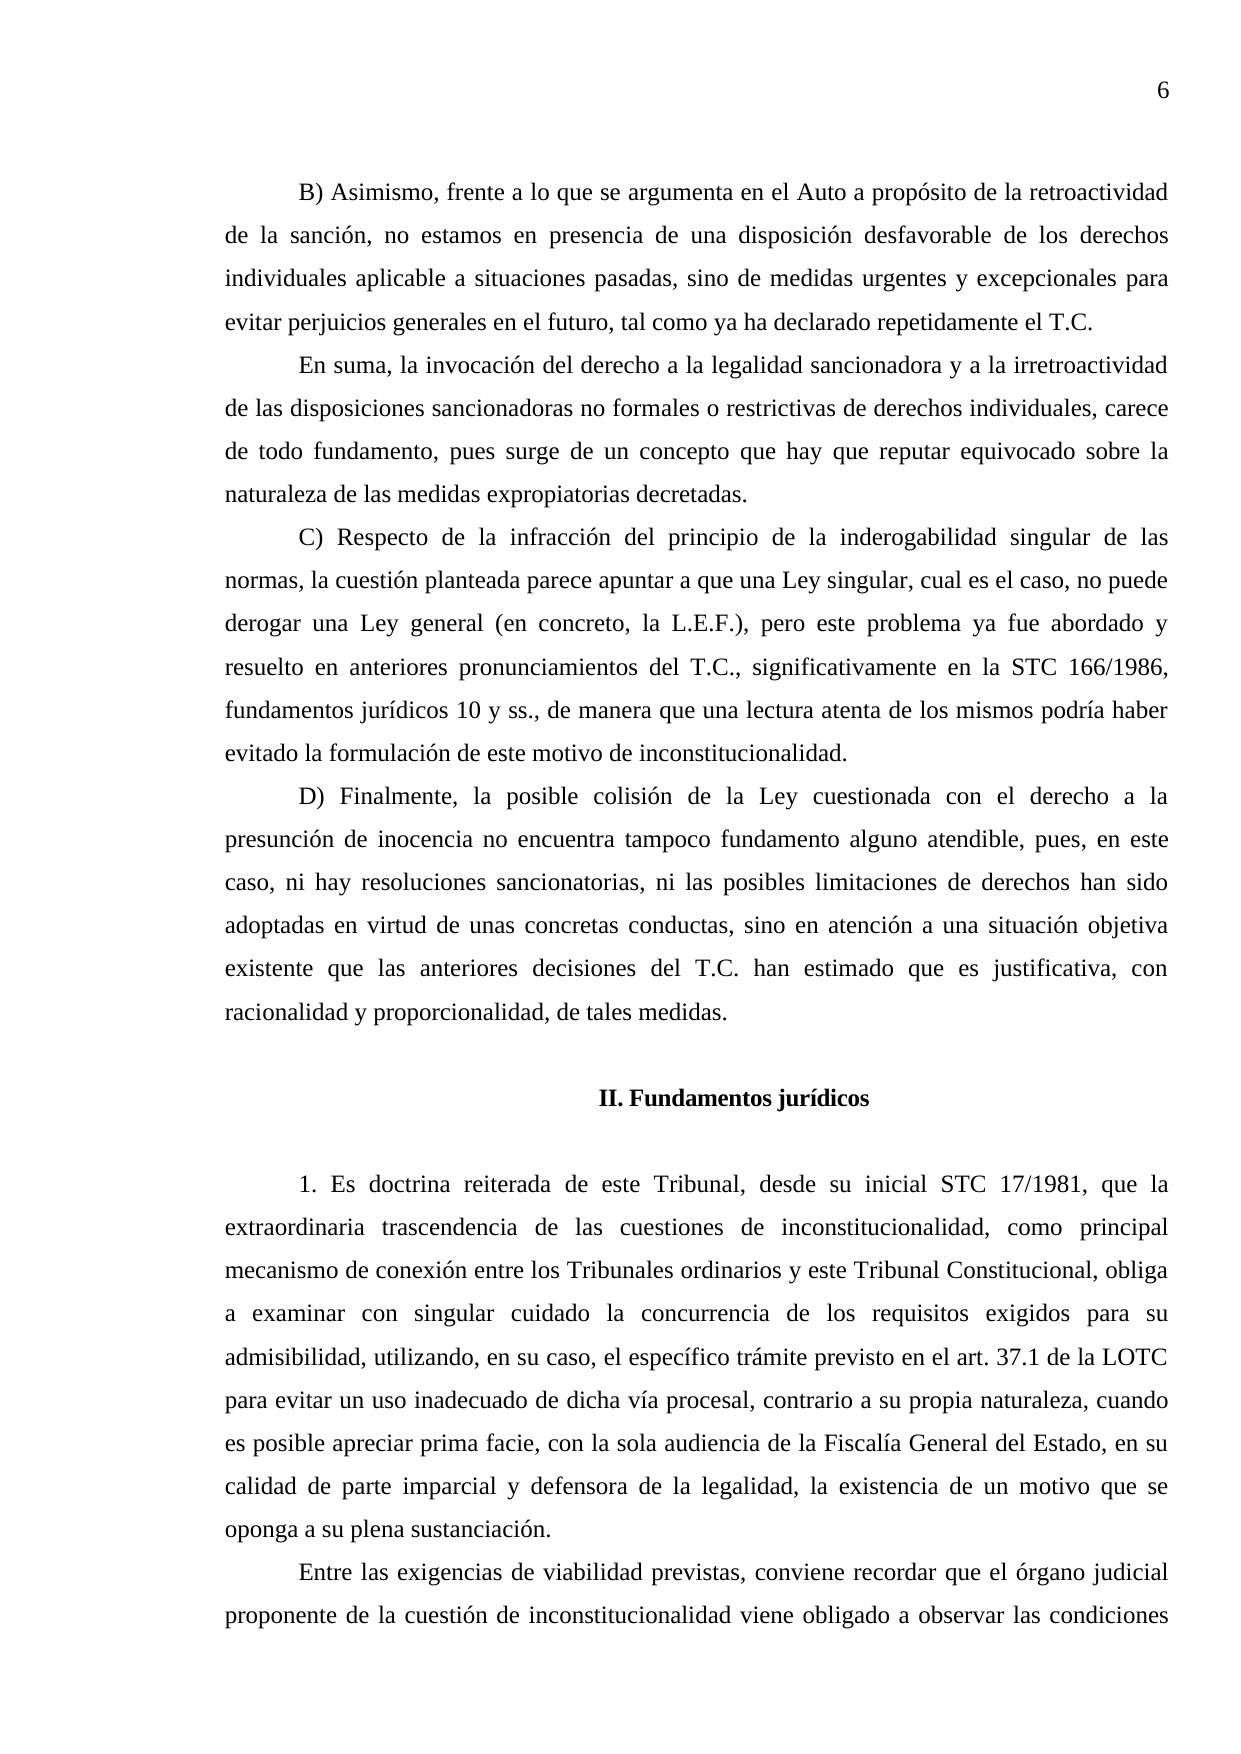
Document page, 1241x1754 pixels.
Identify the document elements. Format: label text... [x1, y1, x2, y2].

text En suma, la invocación del derecho a la legalidad sancionadora y a la irretroactividad de las disposiciones sancionadoras no formales o restrictivas de derechos individuales, carece de todo fundamento, pues surge de un concepto que hay que reputar equivocado sobre la naturaleza de las medidas expropiatorias decretadas. [224, 350, 1169, 508]
text D) Finalmente, la posible colisión de la Ley cuestionada con el derecho a la presunción de inocencia no encuentra tampoco fundamento alguno atendible, pues, en este caso, ni hay resoluciones sancionatorias, ni las posibles limitaciones de derechos han sido adoptadas en virtud de unas concretas conductas, sino en atención a una situación objetiva existente que las anteriores decisiones del T.C. han estimado que es justificativa, con racionalidad y proporcionalidad, de tales medidas. [224, 781, 1169, 1025]
text 1. Es doctrina reiterada de este Tribunal, desde su inicial STC 17/1981, que la extraordinaria trascendencia de las cuestiones de inconstitucionalidad, como principal mecanismo de conexión entre los Tribunales ordinarios y este Tribunal Constitucional, obliga a examinar con singular cuidado la concurrencia de los requisitos exigidos para su admisibilidad, utilizando, en su caso, el específico trámite previsto en el art. 37.1 de la LOTC para evitar un uso inadecuado de dicha vía procesal, contrario a su propia naturaleza, cuando es posible apreciar prima facie, con la sola audiencia de la Fiscalía General del Estado, en su calidad de parte imparcial y defensora de la legalidad, la existencia de un motivo que se oponga a su plena sustanciación. [224, 1169, 1169, 1543]
text B) Asimismo, frente a lo que se argumenta en el Auto a propósito de la retroactividad de la sanción, no estamos en presencia de una disposición desfavorable de los derechos individuales aplicable a situaciones pasadas, sino de medidas urgentes y excepcionales para evitar perjuicios generales en el futuro, tal como ya ha declarado repetidamente el T.C. [224, 177, 1169, 335]
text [224, 1557, 1169, 1629]
text C) Respecto de la infracción del principio de la inderogabilidad singular de las normas, la cuestión planteada parece apuntar a que una Ley singular, cual es el caso, no puede derogar una Ley general (en concreto, la L.E.F.), pero este problema ya fue abordado y resuelto en anteriores pronunciamientos del T.C., significativamente en la STC 166/1986, fundamentos jurídicos 10 y ss., de manera que una lectura atenta de los mismos podría haber evitado la formulación de este motivo de inconstitucionalidad. [224, 522, 1169, 767]
subtitle II. Fundamentos jurídicos [224, 1083, 1169, 1112]
